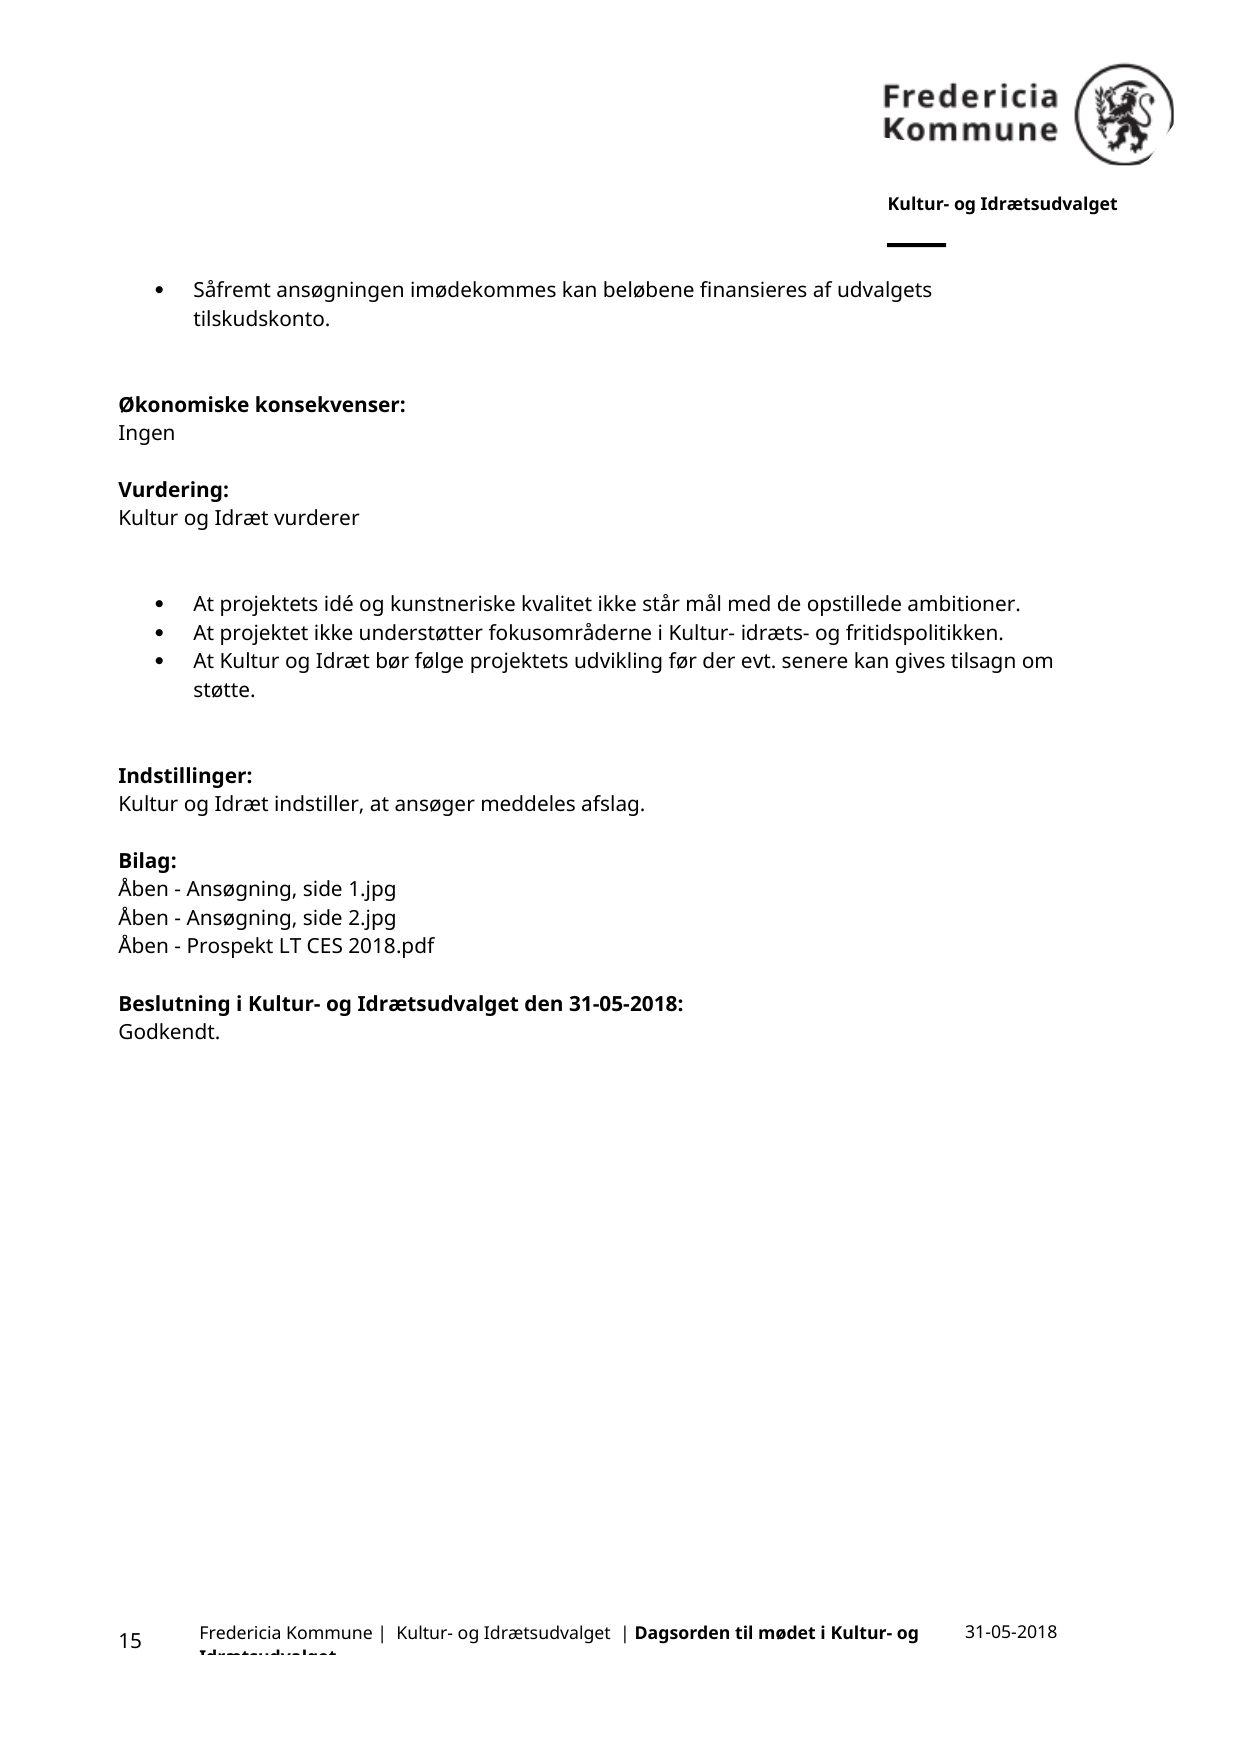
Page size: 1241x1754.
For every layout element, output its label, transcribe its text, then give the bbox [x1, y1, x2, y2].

text Kultur og Idræt indstiller, at ansøger meddeles afslag. [118, 789, 1063, 818]
text Åben - Ansøgning, side 2.jpg [118, 903, 1063, 931]
title Bilag: [118, 846, 1063, 874]
list Såfremt ansøgningen imødekommes kan beløbene finansieres af udvalgets tilskudskonto. [156, 275, 1063, 332]
text Åben - Prospekt LT CES 2018.pdf [118, 931, 1063, 960]
text Åben - Ansøgning, side 1.jpg [118, 874, 1063, 903]
list At projektets idé og kunstneriske kvalitet ikke står mål med de opstillede ambitioner. [156, 589, 1063, 618]
text Kultur og Idræt vurderer [118, 503, 1063, 532]
title Økonomiske konsekvenser: [118, 390, 1063, 418]
text Godkendt. [118, 1017, 1063, 1046]
title Indstillinger: [118, 761, 1063, 789]
list At projektet ikke understøtter fokusområderne i Kultur- idræts- og fritidspolitikken. [156, 618, 1063, 646]
title Vurdering: [118, 475, 1063, 503]
list At Kultur og Idræt bør følge projektets udvikling før der evt. senere kan gives tilsagn om støtte. [156, 646, 1063, 703]
title Beslutning i Kultur- og Idrætsudvalget den 31-05-2018: [118, 989, 1063, 1017]
text Ingen [118, 418, 1063, 447]
